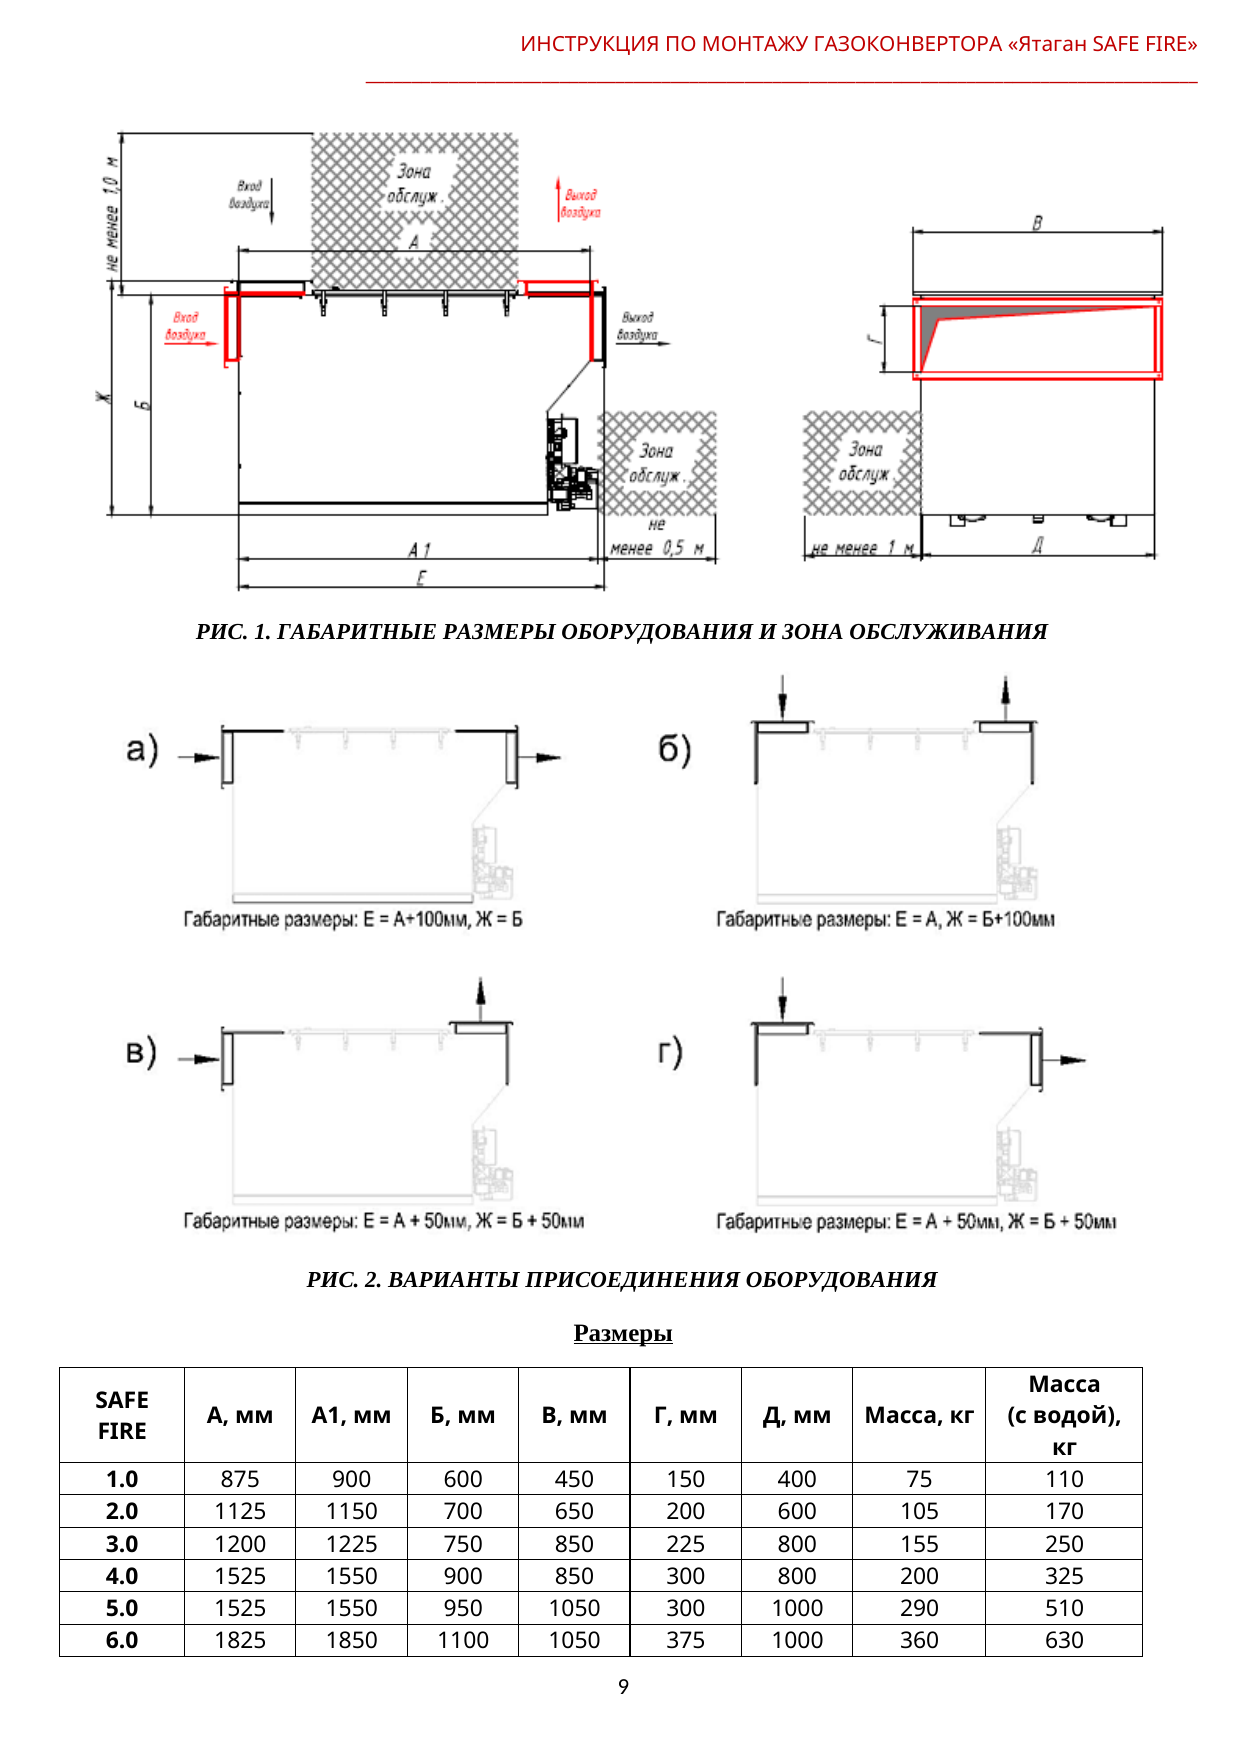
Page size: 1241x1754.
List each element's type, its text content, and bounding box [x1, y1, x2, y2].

table_cell 250 [986, 1528, 1142, 1559]
table_cell 510 [986, 1592, 1142, 1623]
table_cell 1150 [296, 1495, 407, 1527]
table_cell 105 [853, 1495, 985, 1527]
table_cell 450 [519, 1463, 629, 1494]
table_header SAFE FIRE [60, 1368, 184, 1462]
table_header Д, мм [742, 1368, 852, 1462]
table_header В, мм [519, 1368, 629, 1462]
table_cell 650 [519, 1495, 629, 1527]
table_cell 1200 [185, 1528, 295, 1559]
table_cell 850 [519, 1528, 629, 1559]
table_cell 290 [853, 1592, 985, 1623]
table_cell 750 [408, 1528, 518, 1559]
table_cell 1050 [519, 1625, 629, 1656]
table_cell 800 [742, 1528, 852, 1559]
table_header Масса, кг [853, 1368, 985, 1462]
table_cell 325 [986, 1560, 1142, 1591]
table_cell 1550 [296, 1560, 407, 1591]
table_cell 400 [742, 1463, 852, 1494]
table_cell 5.0 [60, 1592, 184, 1623]
table_header Б, мм [408, 1368, 518, 1462]
table_cell 200 [853, 1560, 985, 1591]
table_cell 1225 [296, 1528, 407, 1559]
table_header A1, мм [296, 1368, 407, 1462]
table_cell 1100 [408, 1625, 518, 1656]
table_header Масса (с водой), кг [986, 1368, 1142, 1462]
table_cell 875 [185, 1463, 295, 1494]
table_cell 1825 [185, 1625, 295, 1656]
table_cell 6.0 [60, 1625, 184, 1656]
picture [94, 115, 1165, 593]
table_cell 2.0 [60, 1495, 184, 1527]
table_header А, мм [185, 1368, 295, 1462]
table_cell 110 [986, 1463, 1142, 1494]
text РИС. 1. ГАБАРИТНЫЕ РАЗМЕРЫ ОБОРУДОВАНИЯ И ЗОНА ОБСЛУЖИВАНИЯ [94, 618, 1152, 644]
table_cell 630 [986, 1625, 1142, 1656]
table_cell 950 [408, 1592, 518, 1623]
table_cell 1125 [185, 1495, 295, 1527]
table_cell 1550 [296, 1592, 407, 1623]
table_cell 225 [631, 1528, 741, 1559]
table_cell 900 [296, 1463, 407, 1494]
table_cell 360 [853, 1625, 985, 1656]
table_cell 600 [742, 1495, 852, 1527]
table_cell 1525 [185, 1560, 295, 1591]
table_header Г, мм [631, 1368, 741, 1462]
table_cell 1525 [185, 1592, 295, 1623]
picture [115, 669, 1131, 1241]
table_cell 1850 [296, 1625, 407, 1656]
text РИС. 2. ВАРИАНТЫ ПРИСОЕДИНЕНИЯ ОБОРУДОВАНИЯ [94, 1267, 1152, 1293]
table_cell 900 [408, 1560, 518, 1591]
table_cell 150 [631, 1463, 741, 1494]
table_cell 170 [986, 1495, 1142, 1527]
table_cell 600 [408, 1463, 518, 1494]
table_cell 800 [742, 1560, 852, 1591]
table_cell 300 [631, 1592, 741, 1623]
table_cell 3.0 [60, 1528, 184, 1559]
list Размеры [94, 1318, 1152, 1346]
table_cell 75 [853, 1463, 985, 1494]
table_cell 850 [519, 1560, 629, 1591]
table_cell 375 [631, 1625, 741, 1656]
table_cell 1.0 [60, 1463, 184, 1494]
table_cell 300 [631, 1560, 741, 1591]
table_cell 200 [631, 1495, 741, 1527]
table_cell 700 [408, 1495, 518, 1527]
table_cell 4.0 [60, 1560, 184, 1591]
table_cell 1050 [519, 1592, 629, 1623]
table_cell 1000 [742, 1592, 852, 1623]
table_cell 1000 [742, 1625, 852, 1656]
table_cell 155 [853, 1528, 985, 1559]
